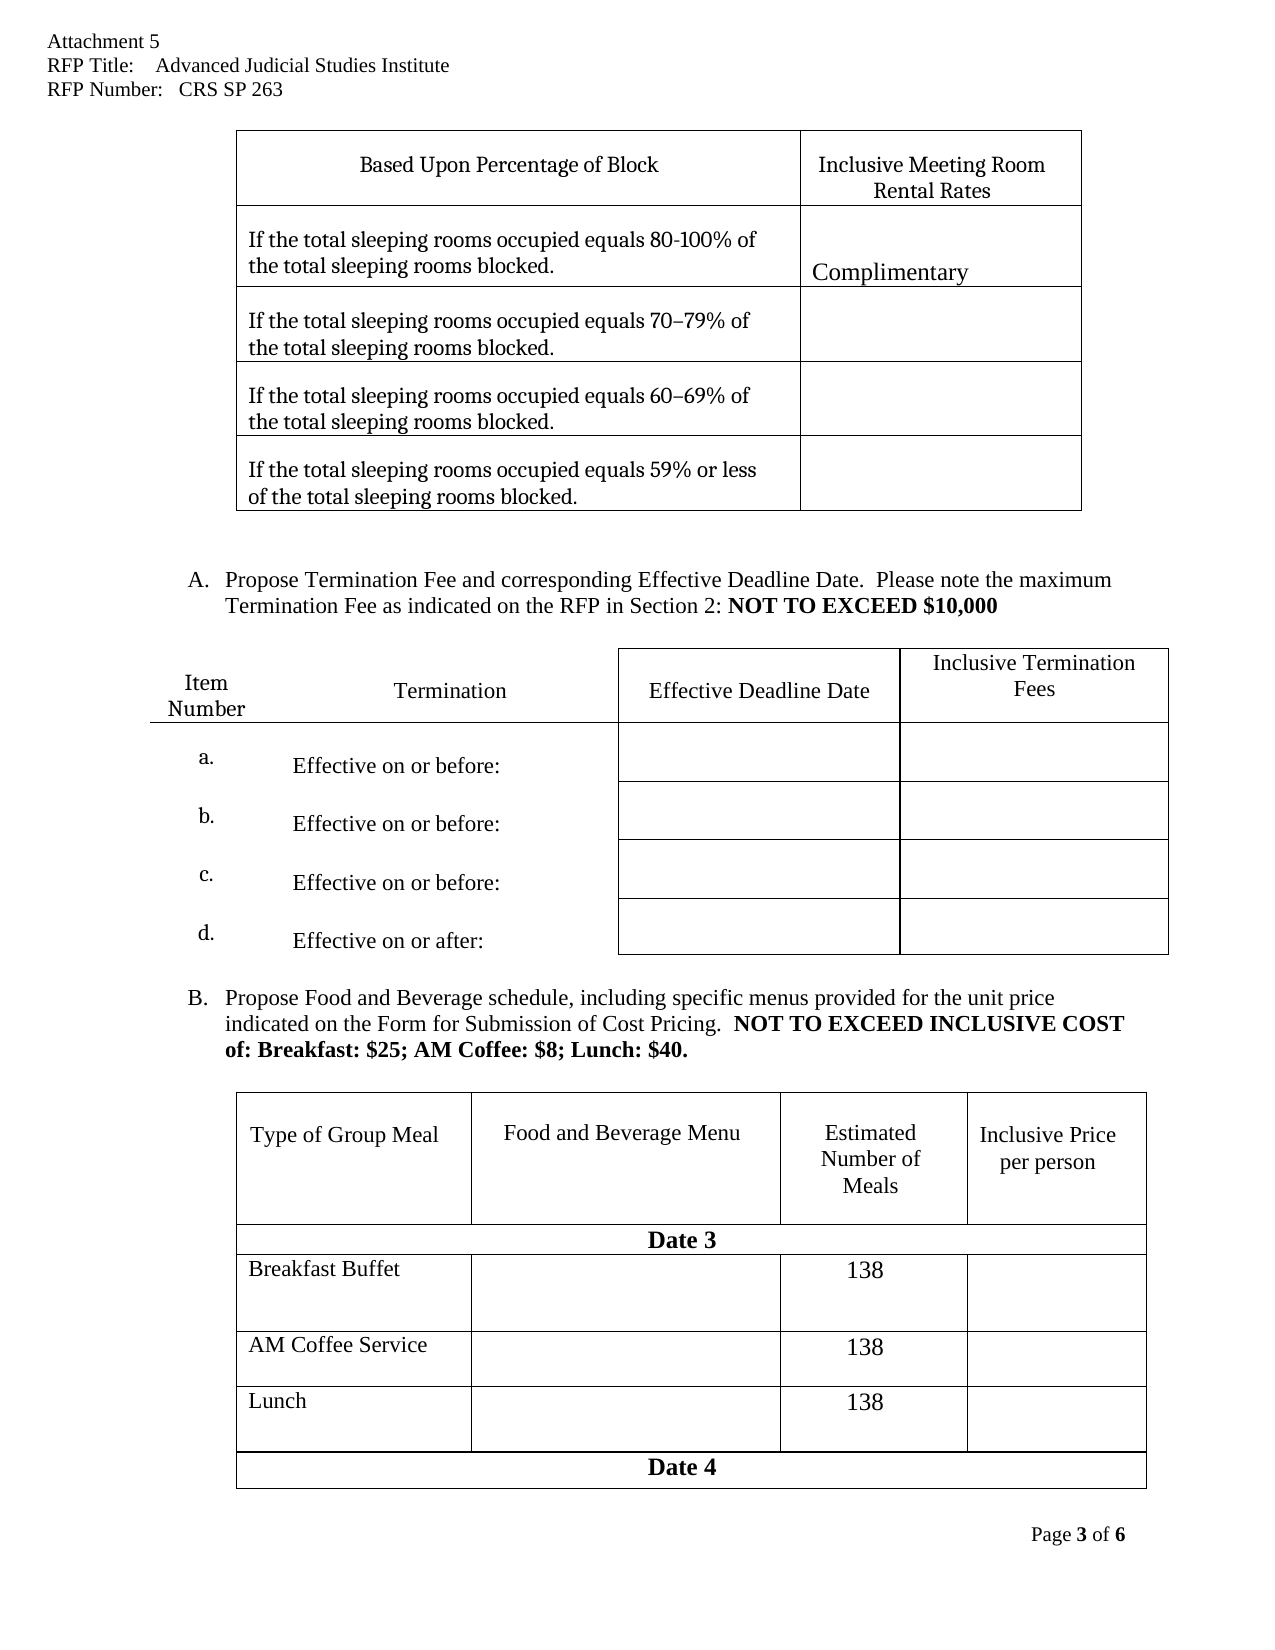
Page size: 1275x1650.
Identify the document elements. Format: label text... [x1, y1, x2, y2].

table_header Estimated Number of Meals [781, 1093, 967, 1224]
table_cell [619, 899, 899, 954]
table_cell 138 [781, 1387, 967, 1451]
table_cell [801, 436, 1081, 510]
table_cell Effective on or before: [281, 781, 618, 839]
table_cell AM Coffee Service [237, 1332, 471, 1386]
table_cell Date 3 [237, 1225, 1146, 1254]
table_header Type of Group Meal [237, 1093, 471, 1224]
table_cell Effective on or after: [281, 898, 618, 954]
table_cell 138 [781, 1332, 967, 1386]
table_header Food and Beverage Menu [472, 1093, 780, 1224]
table_cell [472, 1332, 780, 1386]
list Propose Food and Beverage schedule, including specific menus provided for the unit price indicated on the Form for Submission of Cost Pricing. NOT TO EXCEED INCLUSIVE COST of: Breakfast: $25; AM Coffee: $8; Lunch: $40. [187, 984, 1125, 1063]
table_header Termination [281, 648, 618, 722]
table_cell d. [150, 898, 281, 954]
table_header Effective Deadline Date [619, 649, 899, 722]
table_cell c. [150, 839, 281, 898]
table_cell [801, 287, 1081, 361]
table_cell If the total sleeping rooms occupied equals 80-100% of the total sleeping rooms blocked. [237, 206, 800, 286]
table_cell If the total sleeping rooms occupied equals 60–69% of the total sleeping rooms blocked. [237, 362, 800, 435]
table_cell [472, 1255, 780, 1331]
list Propose Termination Fee and corresponding Effective Deadline Date. Please note the maximum Termination Fee as indicated on the RFP in Section 2: NOT TO EXCEED $10,000 [187, 566, 1125, 619]
table_cell If the total sleeping rooms occupied equals 59% or less of the total sleeping rooms blocked. [237, 436, 800, 510]
table_cell 138 [781, 1255, 967, 1331]
table_cell [472, 1387, 780, 1451]
table_header Item Number [150, 648, 281, 722]
table_cell Lunch [237, 1387, 471, 1451]
table_cell If the total sleeping rooms occupied equals 70–79% of the total sleeping rooms blocked. [237, 287, 800, 361]
table_cell Date 4 [237, 1453, 1146, 1488]
table_cell Complimentary [801, 206, 1081, 286]
table_cell Breakfast Buffet [237, 1255, 471, 1331]
table_header Inclusive Meeting Room Rental Rates [801, 131, 1081, 204]
table_cell [619, 840, 899, 898]
table_cell a. [150, 723, 281, 781]
table_header Inclusive Termination Fees [901, 649, 1168, 722]
table_cell [801, 362, 1081, 435]
table_cell [968, 1255, 1146, 1331]
table_cell b. [150, 781, 281, 839]
table_cell [901, 840, 1168, 898]
table_cell [901, 899, 1168, 954]
table_cell [901, 723, 1168, 781]
table_cell [619, 782, 899, 839]
table_header Based Upon Percentage of Block [237, 131, 800, 204]
table_cell [968, 1387, 1146, 1451]
table_cell [619, 723, 899, 781]
table_cell [968, 1332, 1146, 1386]
table_cell Effective on or before: [281, 723, 618, 781]
table_cell [901, 782, 1168, 839]
table_cell Effective on or before: [281, 839, 618, 898]
table_header Inclusive Price per person [968, 1093, 1146, 1224]
